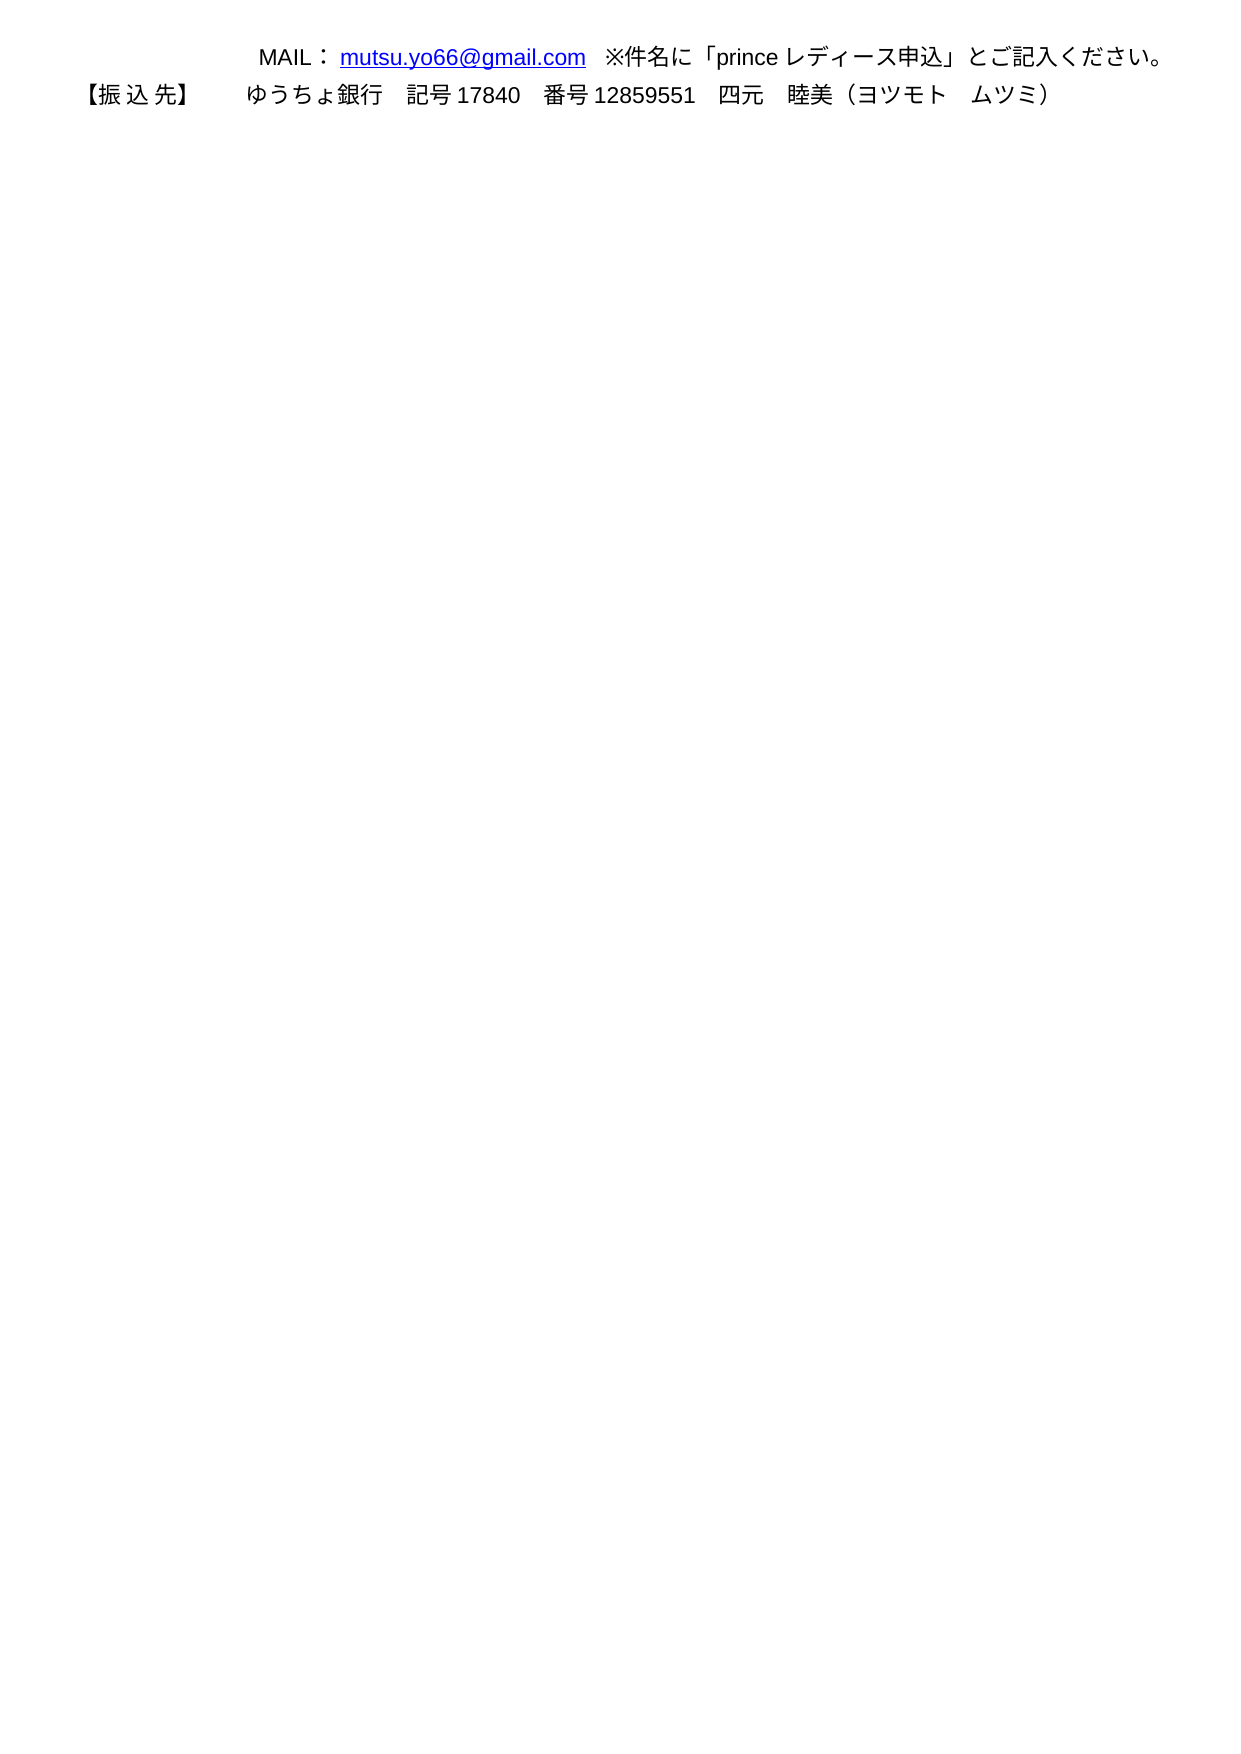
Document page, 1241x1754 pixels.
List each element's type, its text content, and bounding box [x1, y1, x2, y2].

text 【振 込 先】 ゆうちょ銀行 記号17840 番号12859551 四元 睦美（ヨツモト ムツミ） [75, 75, 1165, 112]
text MAIL： mutsu.yo66@gmail.com ※件名に「princeレディース申込」とご記入ください。 [75, 37, 1165, 75]
